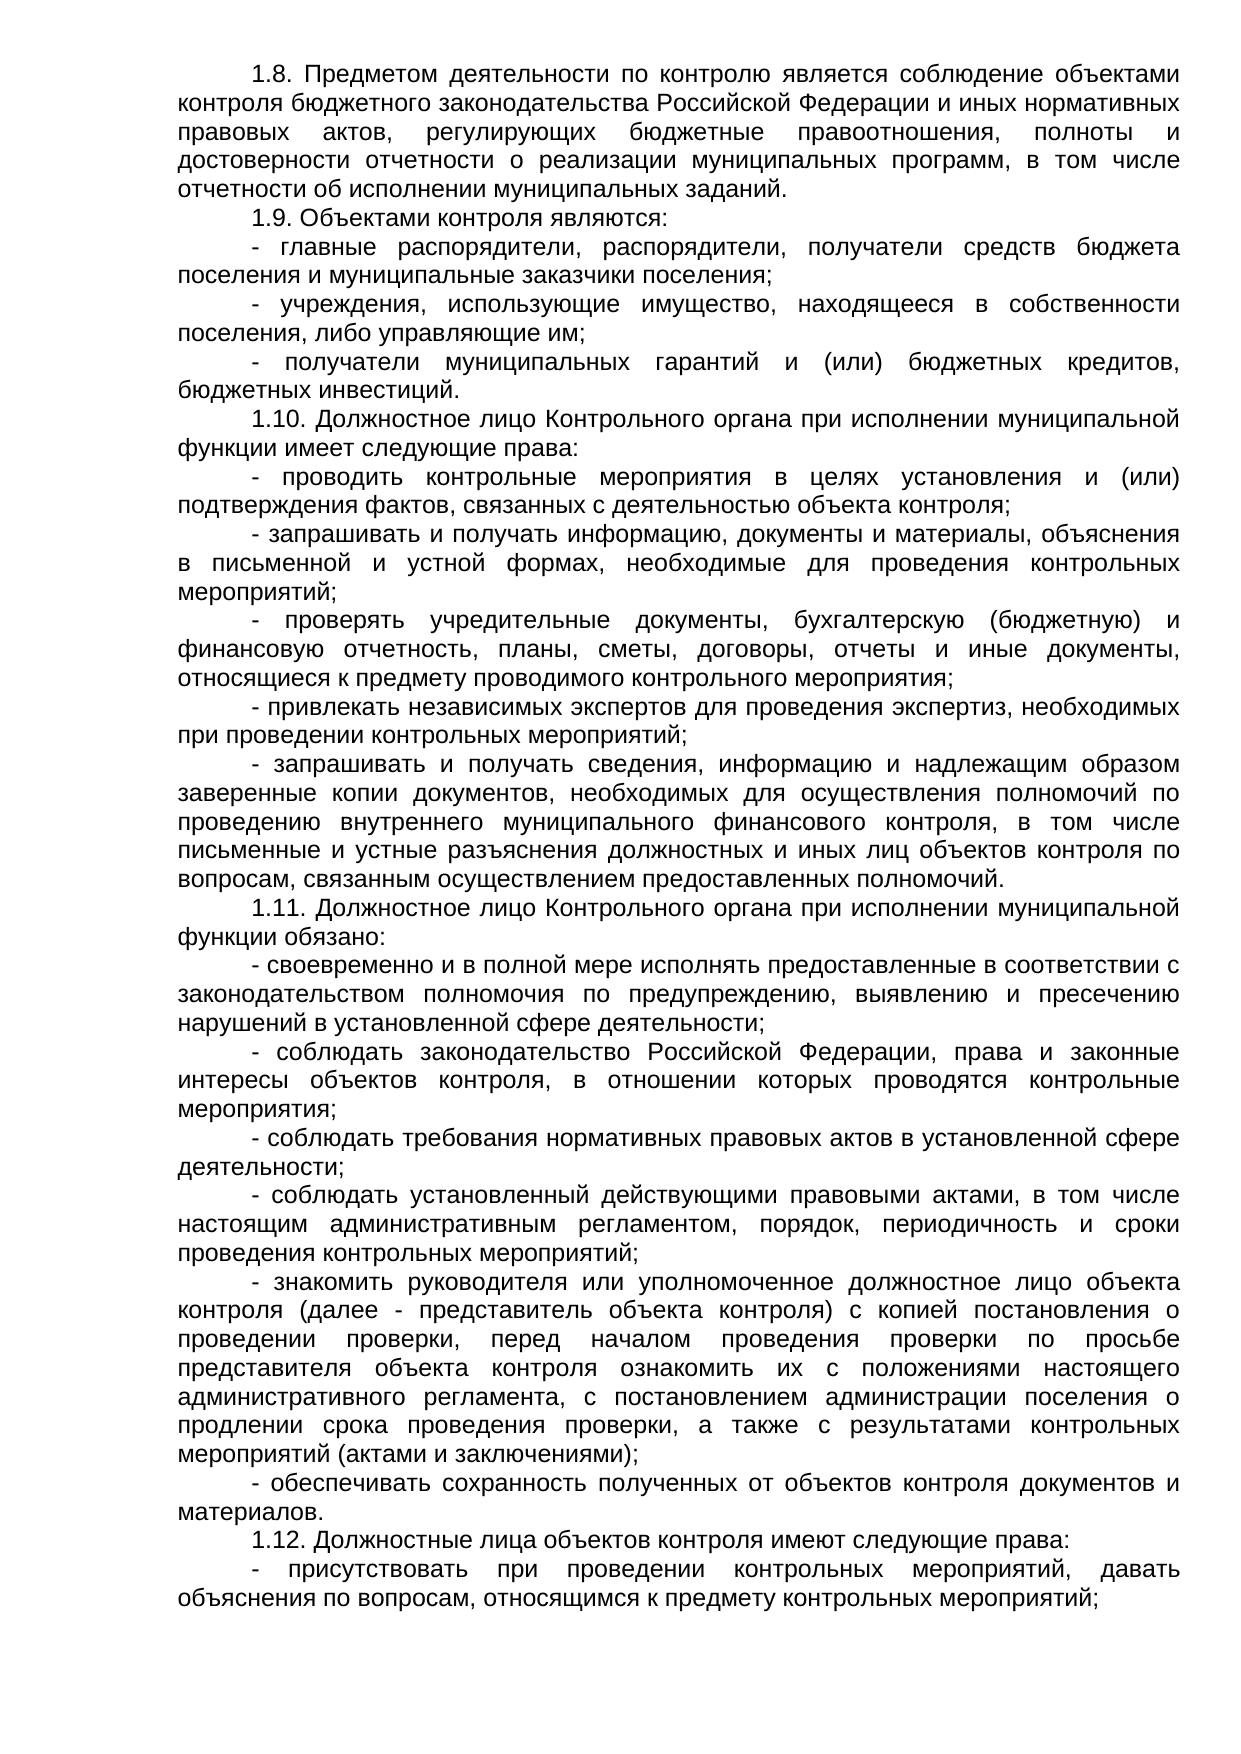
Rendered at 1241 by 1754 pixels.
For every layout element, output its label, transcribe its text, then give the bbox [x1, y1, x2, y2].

text - проводить контрольные мероприятия в целях установления и (или) подтверждения фактов, связанных с деятельностью объекта контроля; [177, 462, 1181, 519]
text - присутствовать при проведении контрольных мероприятий, давать объяснения по вопросам, относящимся к предмету контрольных мероприятий; [177, 1554, 1181, 1612]
text - своевременно и в полной мере исполнять предоставленные в соответствии с законодательством полномочия по предупреждению, выявлению и пресечению нарушений в установленной сфере деятельности; [177, 950, 1181, 1037]
text 1.9. Объектами контроля являются: [177, 203, 1181, 232]
text - обеспечивать сохранность полученных от объектов контроля документов и материалов. [177, 1468, 1181, 1525]
text - учреждения, использующие имущество, находящееся в собственности поселения, либо управляющие им; [177, 289, 1181, 347]
text - запрашивать и получать информацию, документы и материалы, объяснения в письменной и устной формах, необходимые для проведения контрольных мероприятий; [177, 519, 1181, 605]
text - главные распорядители, распорядители, получатели средств бюджета поселения и муниципальные заказчики поселения; [177, 232, 1181, 289]
text 1.10. Должностное лицо Контрольного органа при исполнении муниципальной функции имеет следующие права: [177, 404, 1181, 462]
text 1.12. Должностные лица объектов контроля имеют следующие права: [177, 1525, 1181, 1554]
text - соблюдать законодательство Российской Федерации, права и законные интересы объектов контроля, в отношении которых проводятся контрольные мероприятия; [177, 1037, 1181, 1123]
text - привлекать независимых экспертов для проведения экспертиз, необходимых при проведении контрольных мероприятий; [177, 692, 1181, 749]
text - запрашивать и получать сведения, информацию и надлежащим образом заверенные копии документов, необходимых для осуществления полномочий по проведению внутреннего муниципального финансового контроля, в том числе письменные и устные разъяснения должностных и иных лиц объектов контроля по вопросам, связанным осуществлением предоставленных полномочий. [177, 749, 1181, 893]
text - знакомить руководителя или уполномоченное должностное лицо объекта контроля (далее - представитель объекта контроля) с копией постановления о проведении проверки, перед началом проведения проверки по просьбе представителя объекта контроля ознакомить их с положениями настоящего административного регламента, с постановлением администрации поселения о продлении срока проведения проверки, а также с результатами контрольных мероприятий (актами и заключениями); [177, 1267, 1181, 1468]
text - получатели муниципальных гарантий и (или) бюджетных кредитов, бюджетных инвестиций. [177, 347, 1181, 404]
text - соблюдать установленный действующими правовыми актами, в том числе настоящим административным регламентом, порядок, периодичность и сроки проведения контрольных мероприятий; [177, 1180, 1181, 1267]
text 1.11. Должностное лицо Контрольного органа при исполнении муниципальной функции обязано: [177, 893, 1181, 950]
text 1.8. Предметом деятельности по контролю является соблюдение объектами контроля бюджетного законодательства Российской Федерации и иных нормативных правовых актов, регулирующих бюджетные правоотношения, полноты и достоверности отчетности о реализации муниципальных программ, в том числе отчетности об исполнении муниципальных заданий. [177, 59, 1181, 203]
text - соблюдать требования нормативных правовых актов в установленной сфере деятельности; [177, 1123, 1181, 1180]
text - проверять учредительные документы, бухгалтерскую (бюджетную) и финансовую отчетность, планы, сметы, договоры, отчеты и иные документы, относящиеся к предмету проводимого контрольного мероприятия; [177, 605, 1181, 692]
